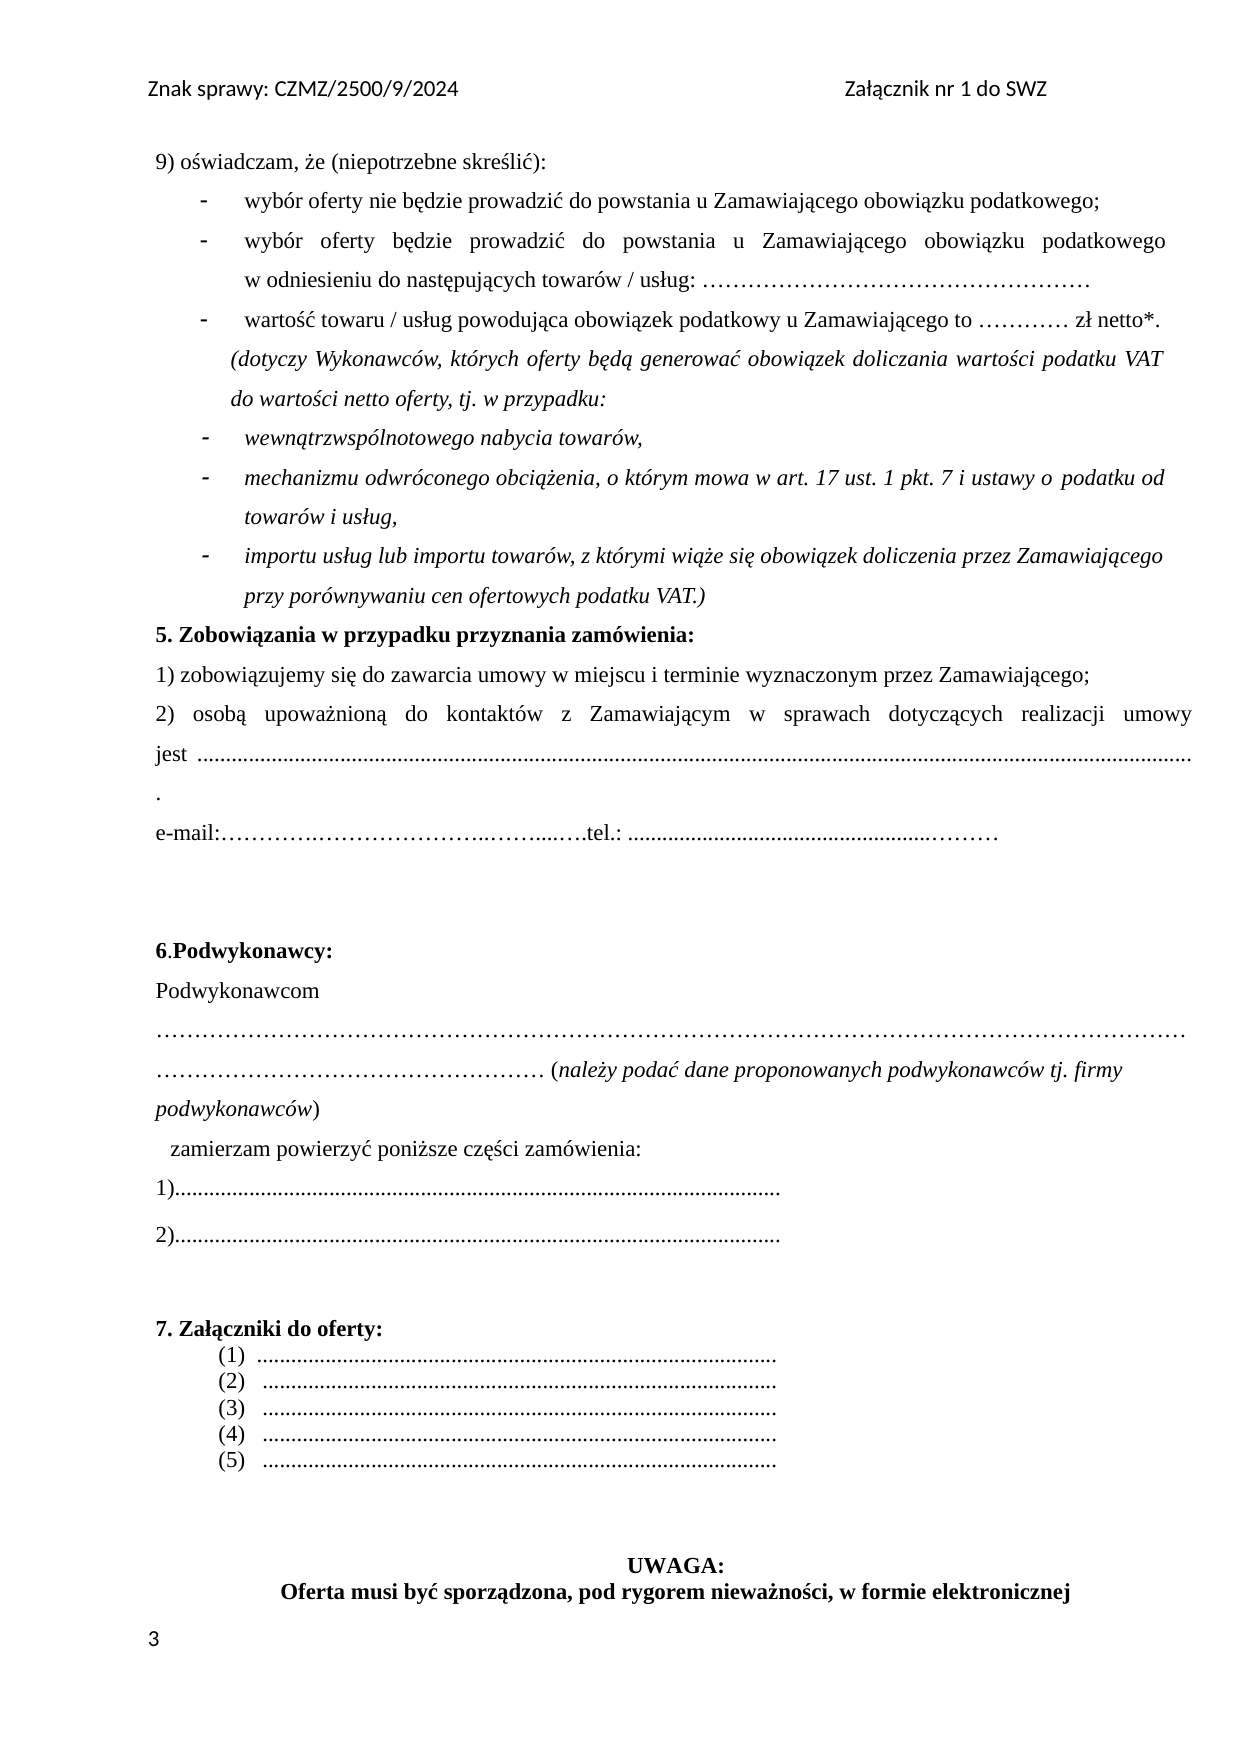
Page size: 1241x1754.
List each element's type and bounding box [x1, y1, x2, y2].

table_header [144, 148, 1207, 1604]
